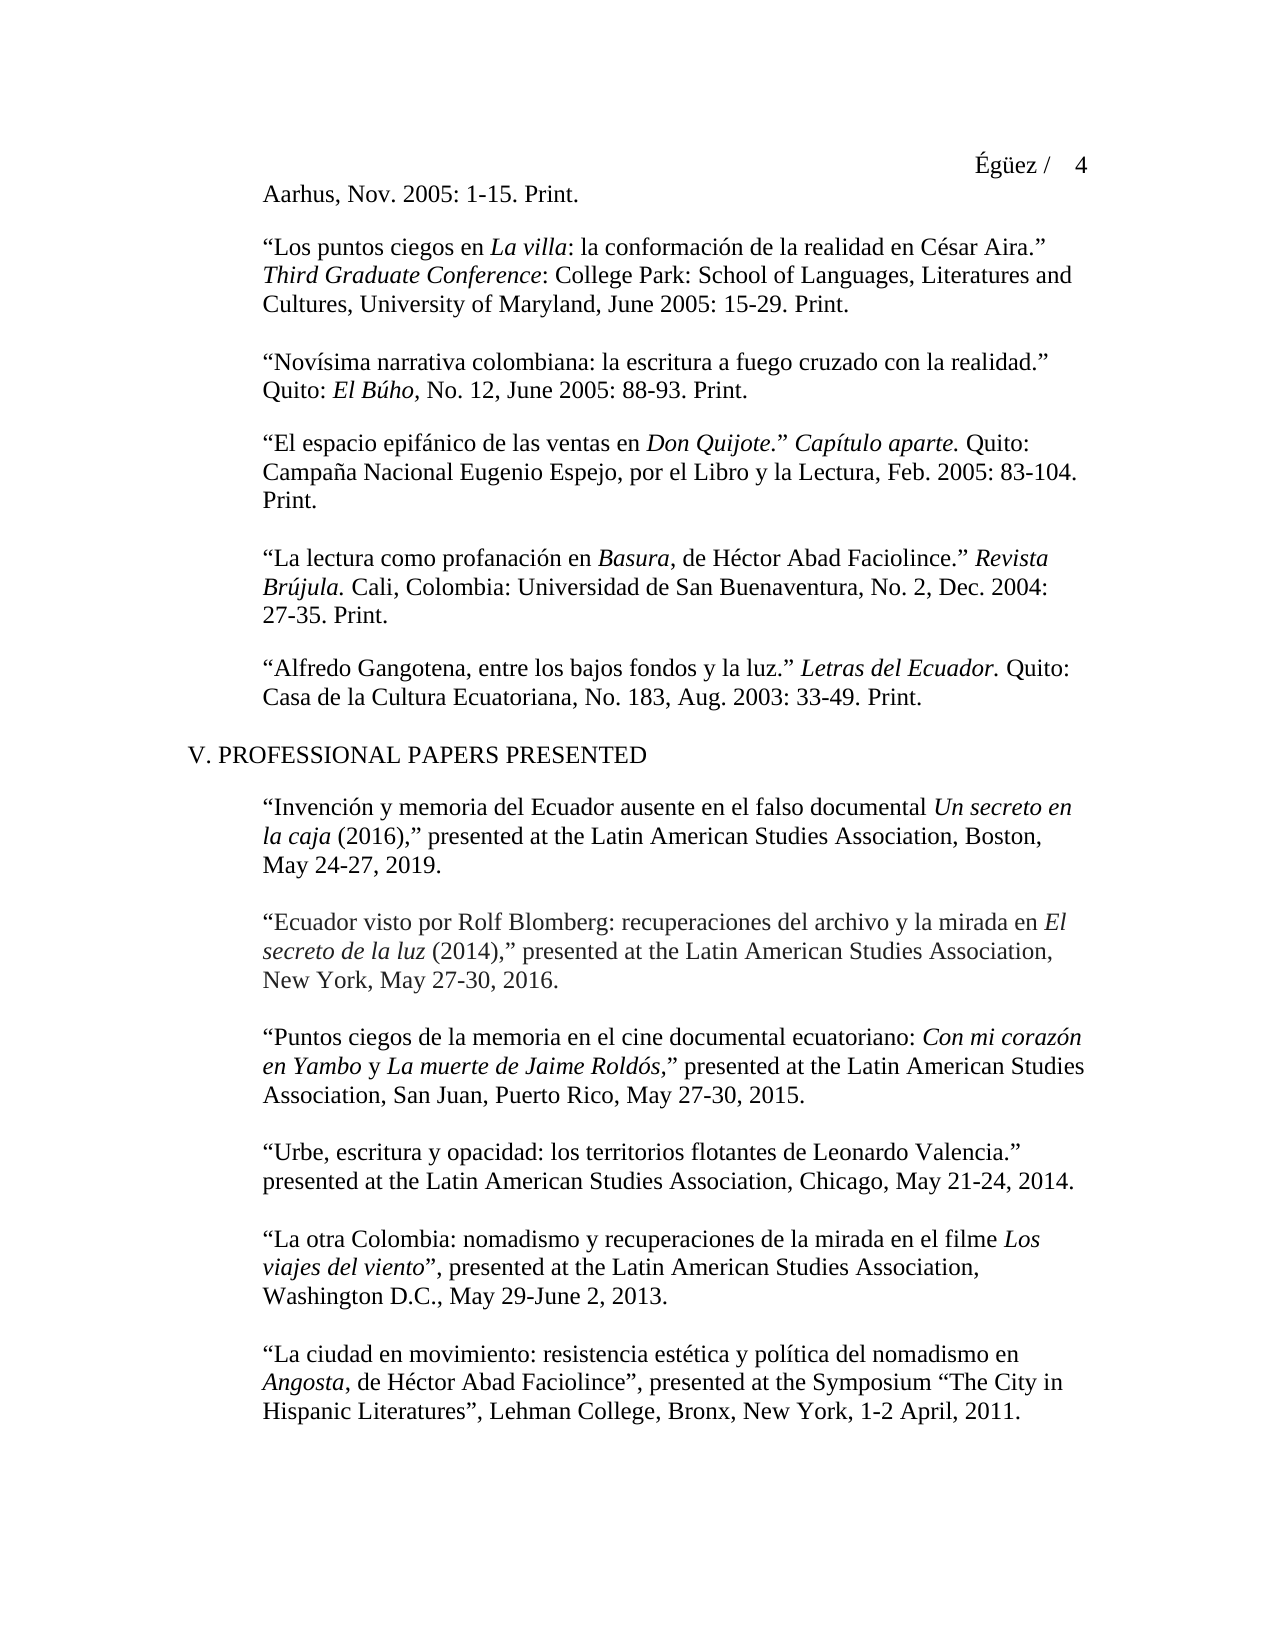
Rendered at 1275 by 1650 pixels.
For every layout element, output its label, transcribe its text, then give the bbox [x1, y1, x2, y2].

text “El espacio epifánico de las ventas en Don Quijote.” Capítulo aparte. Quito: [187, 428, 1087, 457]
text “La lectura como profanación en Basura, de Héctor Abad Faciolince.” Revista [187, 543, 1087, 572]
text “Puntos ciegos de la memoria en el cine documental ecuatoriano: Con mi corazón en Yambo y La muerte de Jaime Roldós,” presented at the Latin American Studies Association, San Juan, Puerto Rico, May 27-30, 2015. [262, 1022, 1087, 1109]
text Print. [187, 486, 1087, 514]
text “La otra Colombia: nomadismo y recuperaciones de la mirada en el filme Los [187, 1224, 1087, 1252]
text “Novísima narrativa colombiana: la escritura a fuego cruzado con la realidad.” [187, 347, 1087, 375]
text Cultures, University of Maryland, June 2005: 15-29. Print. [187, 289, 1087, 318]
text Casa de la Cultura Ecuatoriana, No. 183, Aug. 2003: 33-49. Print. [187, 682, 1087, 711]
text “Urbe, escritura y opacidad: los territorios flotantes de Leonardo Valencia.” presented at the Latin American Studies Association, Chicago, May 21-24, 2014. [262, 1137, 1087, 1195]
text “Los puntos ciegos en La villa: la conformación de la realidad en César Aira.” [187, 232, 1087, 260]
text 27-35. Print. [187, 601, 1087, 629]
text Hispanic Literatures”, Lehman College, Bronx, New York, 1-2 April, 2011. [187, 1396, 1087, 1425]
text “La ciudad en movimiento: resistencia estética y política del nomadismo en [187, 1339, 1087, 1367]
text Campaña Nacional Eugenio Espejo, por el Libro y la Lectura, Feb. 2005: 83-104. [187, 457, 1087, 486]
text “Alfredo Gangotena, entre los bajos fondos y la luz.” Letras del Ecuador. Quito: [187, 653, 1087, 682]
text “Invención y memoria del Ecuador ausente en el falso documental Un secreto en [187, 792, 1087, 821]
text Brújula. Cali, Colombia: Universidad de San Buenaventura, No. 2, Dec. 2004: [187, 572, 1087, 601]
text V. PROFESSIONAL PAPERS PRESENTED [187, 740, 1087, 768]
text Third Graduate Conference: College Park: School of Languages, Literatures and [187, 260, 1087, 289]
text Washington D.C., May 29-June 2, 2013. [187, 1281, 1087, 1310]
text “Ecuador visto por Rolf Blomberg: recuperaciones del archivo y la mirada en El secreto de la luz (2014),” presented at the Latin American Studies Association, New York, May 27-30, 2016. [262, 907, 1087, 994]
text May 24-27, 2019. [187, 850, 1087, 879]
text Aarhus, Nov. 2005: 1-15. Print. [187, 179, 1087, 207]
text la caja (2016),” presented at the Latin American Studies Association, Boston, [187, 821, 1087, 850]
text Quito: El Búho, No. 12, June 2005: 88-93. Print. [187, 375, 1087, 404]
text Angosta, de Héctor Abad Faciolince”, presented at the Symposium “The City in [187, 1367, 1087, 1396]
text viajes del viento”, presented at the Latin American Studies Association, [187, 1252, 1087, 1281]
